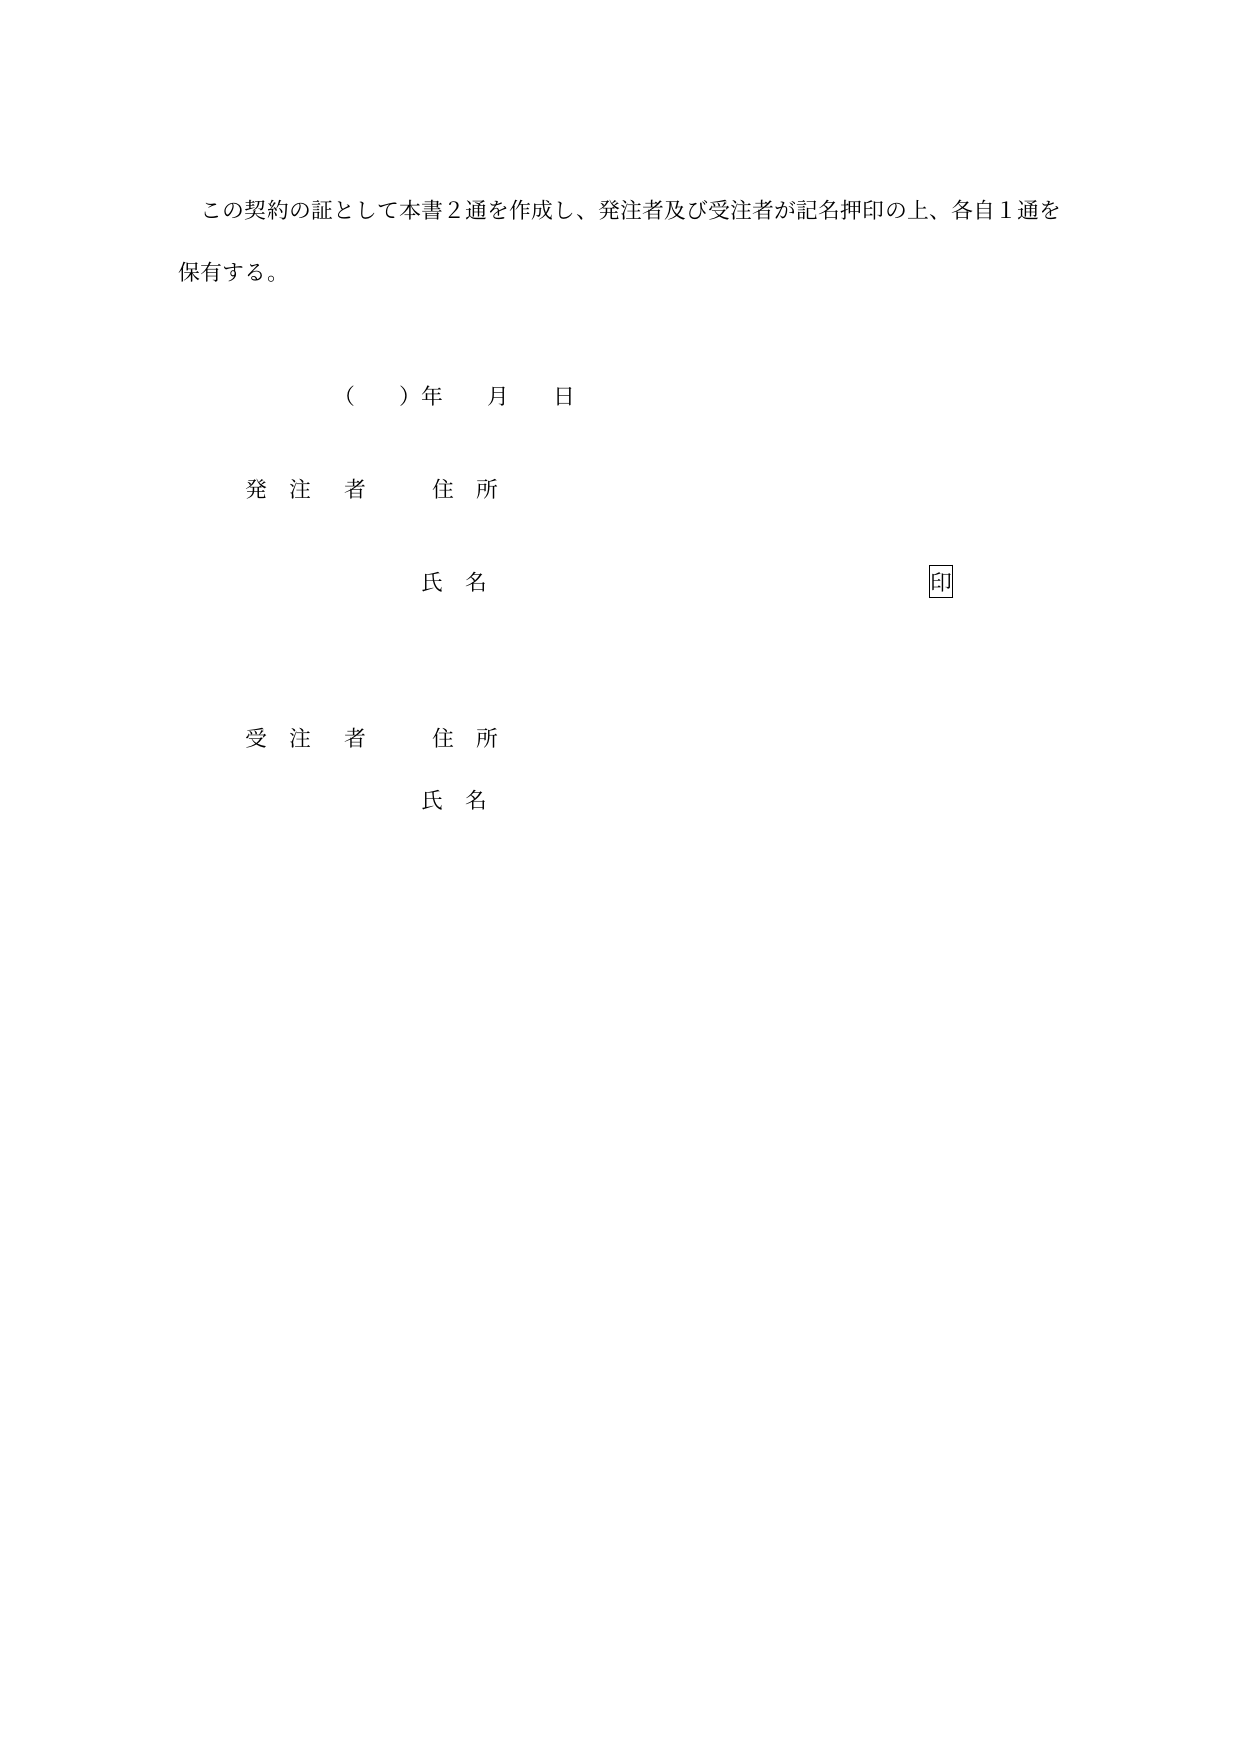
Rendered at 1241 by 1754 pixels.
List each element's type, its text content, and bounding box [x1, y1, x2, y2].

text 発注者 住 所 [178, 457, 1062, 519]
text 氏 名 印 [178, 550, 1077, 612]
text この契約の証として本書２通を作成し、発注者及び受注者が記名押印の上、各自１通を保有する。 [178, 178, 1062, 302]
text （ ）年 月 日 [178, 364, 1062, 426]
text 受注者 住 所 [178, 705, 1062, 767]
text 氏 名 [178, 767, 1062, 829]
